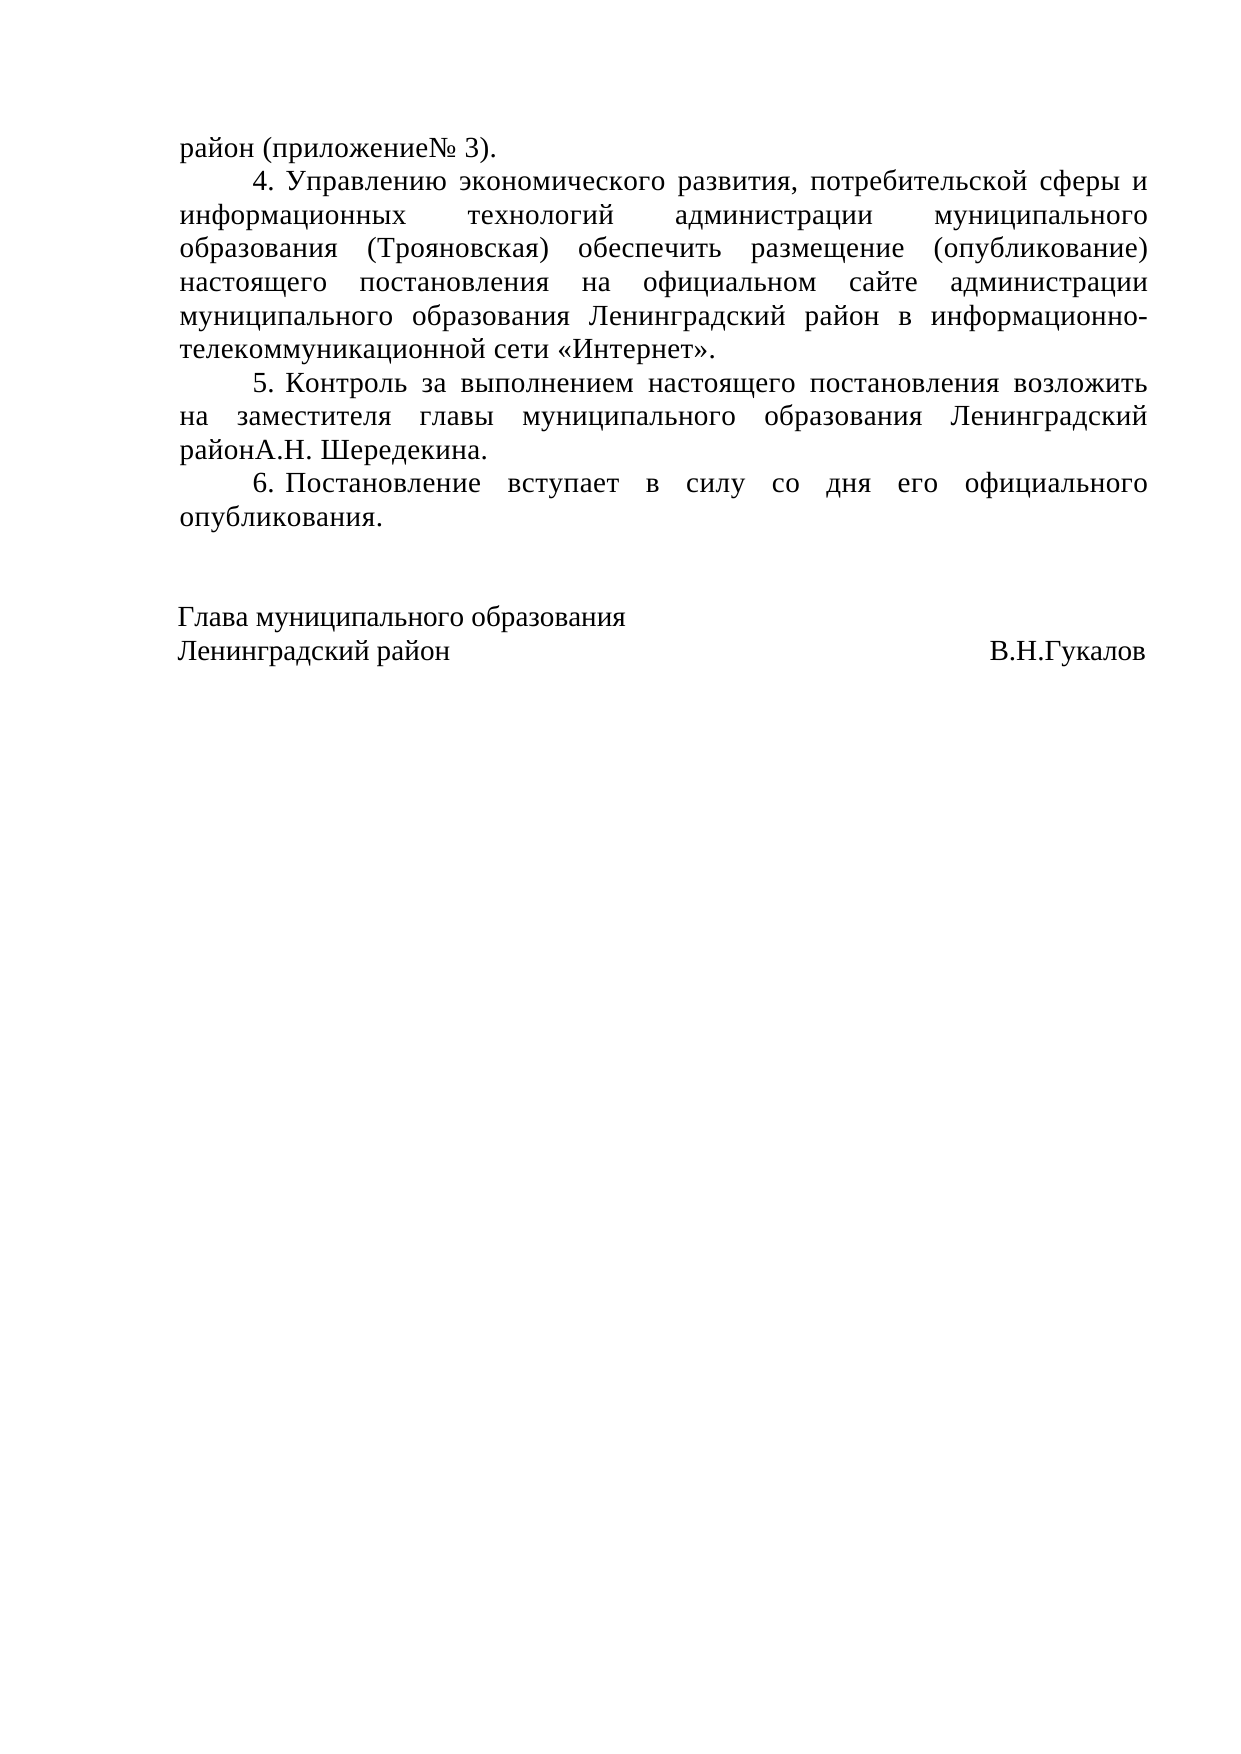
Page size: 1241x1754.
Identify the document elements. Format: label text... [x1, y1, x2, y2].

list Управлению экономического развития, потребительской сферы и информационных технологий администрации муниципального образования (Трояновская) обеспечить размещение (опубликование) настоящего постановления на официальном сайте администрации муниципального образования Ленинградский район в информационно-телекоммуникационной сети «Интернет». [179, 163, 1149, 365]
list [179, 130, 1149, 163]
list Контроль за выполнением настоящего постановления возложить на заместителя главы муниципального образования Ленинградский районА.Н. Шередекина. [179, 365, 1149, 465]
text Глава муниципального образования [177, 599, 1152, 633]
text Ленинградский район В.Н.Гукалов [177, 633, 1152, 667]
list Постановление вступает в силу со дня его официального опубликования. [179, 465, 1149, 532]
